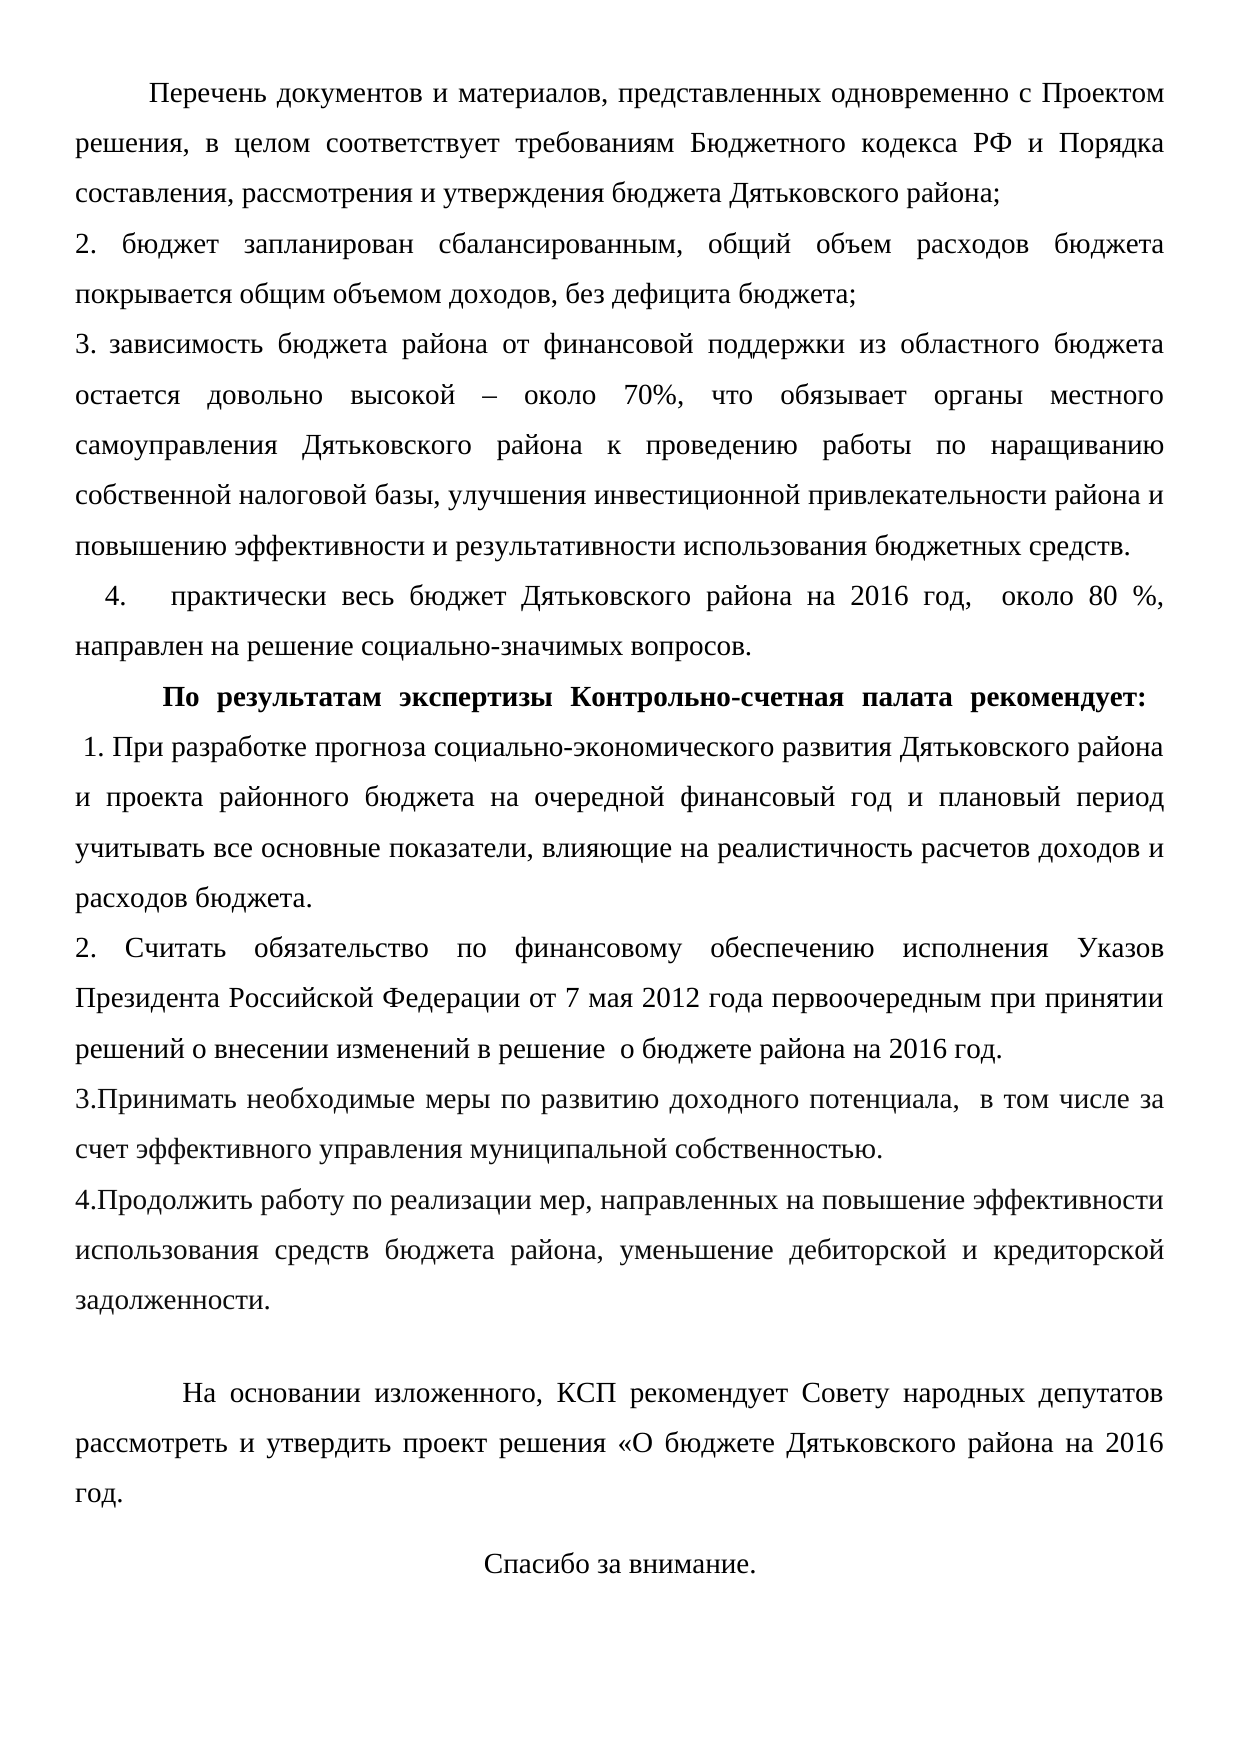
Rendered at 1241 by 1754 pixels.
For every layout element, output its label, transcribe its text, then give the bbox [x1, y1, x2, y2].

text 2. бюджет запланирован сбалансированным, общий объем расходов бюджета покрывается общим объемом доходов, без дефицита бюджета; [75, 226, 1165, 310]
text 2. Считать обязательство по финансовому обеспечению исполнения Указов Президента Российской Федерации от 7 мая 2012 года первоочередным при принятии решений о внесении изменений в решение о бюджете района на 2016 год. [75, 930, 1165, 1064]
text На основании изложенного, КСП рекомендует Совету народных депутатов рассмотреть и утвердить проект решения «О бюджете Дятьковского района на 2016 год. [75, 1375, 1165, 1509]
text 4. практически весь бюджет Дятьковского района на 2016 год, около 80 %, направлен на решение социально-значимых вопросов. [75, 578, 1165, 662]
text Спасибо за внимание. [75, 1547, 1165, 1580]
text Перечень документов и материалов, представленных одновременно с Проектом решения, в целом соответствует требованиям Бюджетного кодекса РФ и Порядка составления, рассмотрения и утверждения бюджета Дятьковского района; [75, 75, 1165, 209]
text 4.Продолжить работу по реализации мер, направленных на повышение эффективности использования средств бюджета района, уменьшение дебиторской и кредиторской задолженности. [75, 1182, 1165, 1316]
text 3.Принимать необходимые меры по развитию доходного потенциала, в том числе за счет эффективного управления муниципальной собственностью. [75, 1081, 1165, 1165]
text 3. зависимость бюджета района от финансовой поддержки из областного бюджета остается довольно высокой – около 70%, что обязывает органы местного самоуправления Дятьковского района к проведению работы по наращиванию собственной налоговой базы, улучшения инвестиционной привлекательности района и повышению эффективности и результативности использования бюджетных средств. [75, 327, 1165, 561]
text По результатам экспертизы Контрольно-счетная палата рекомендует: 1. При разработке прогноза социально-экономического развития Дятьковского района и проекта районного бюджета на очередной финансовый год и плановый период учитывать все основные показатели, влияющие на реалистичность расчетов доходов и расходов бюджета. [75, 679, 1165, 913]
